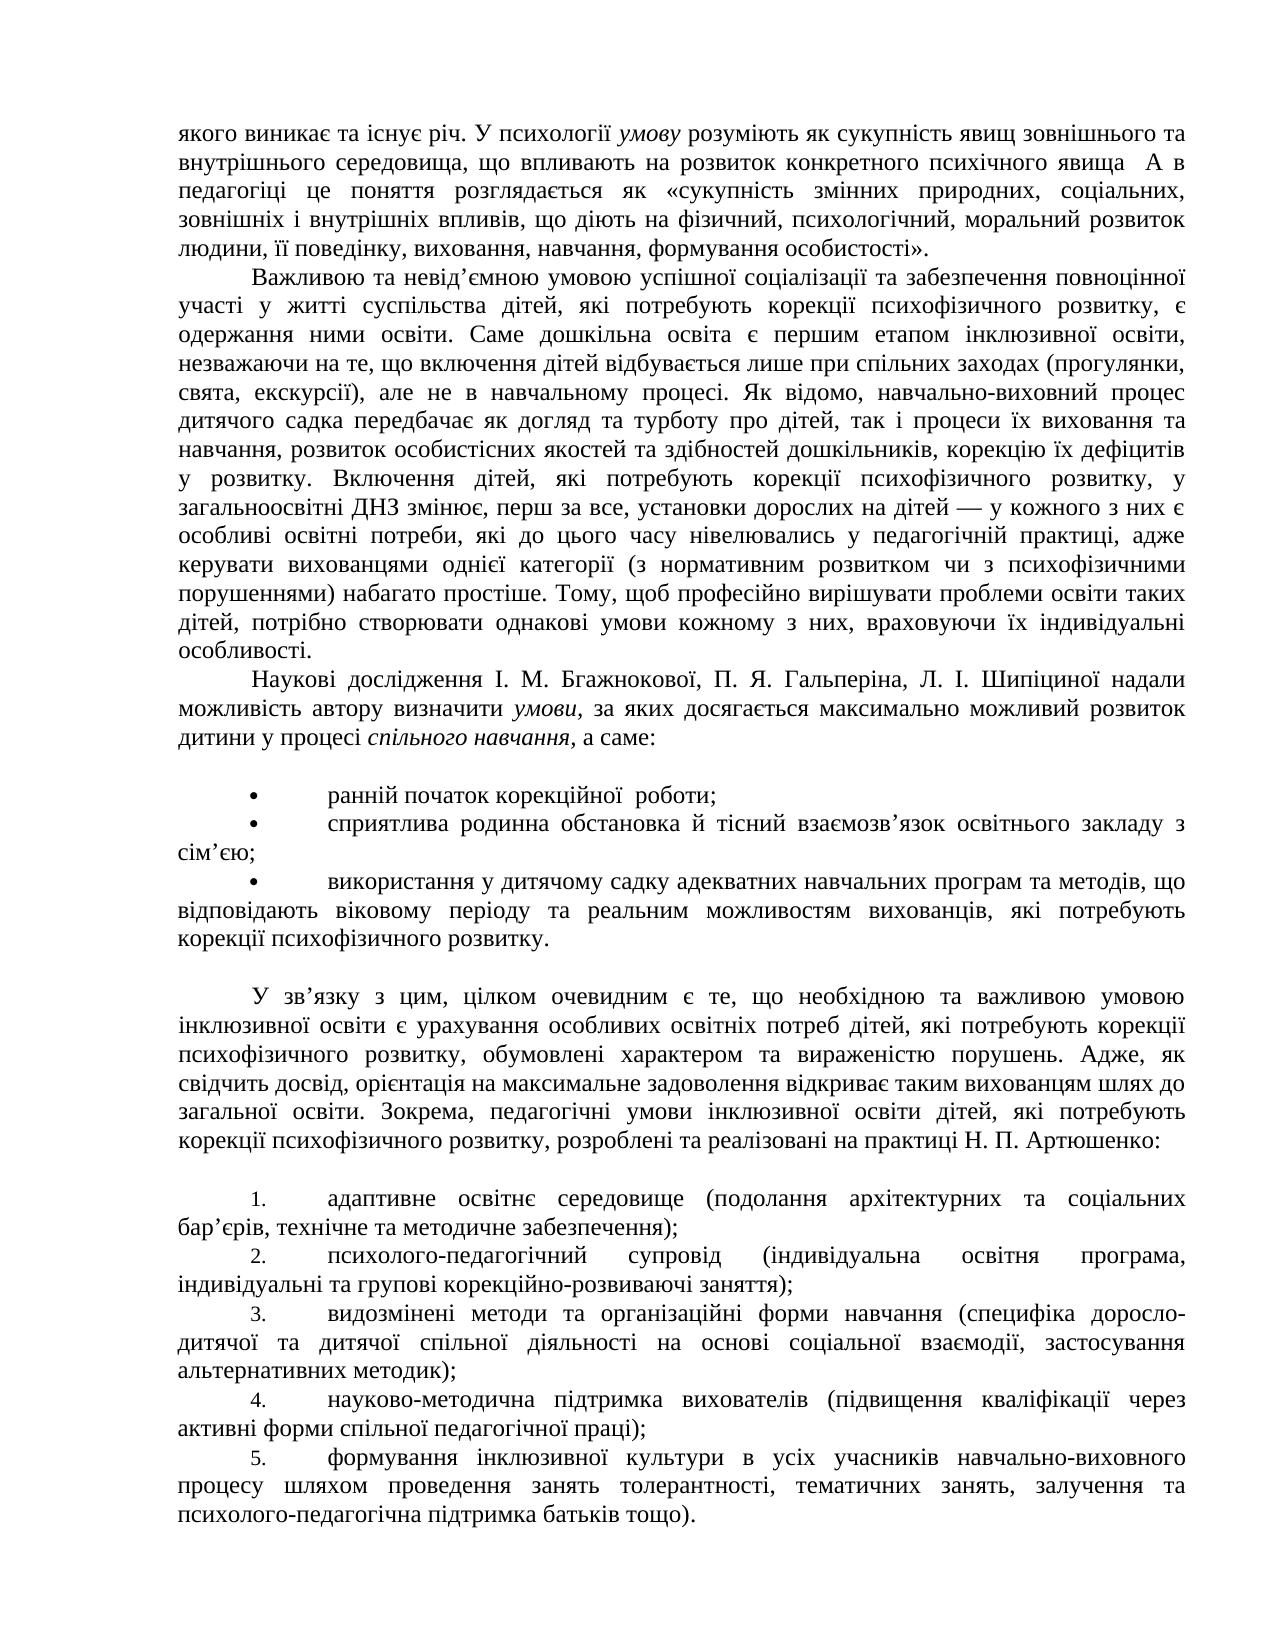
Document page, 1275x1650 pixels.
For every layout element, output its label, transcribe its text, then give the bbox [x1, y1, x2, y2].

list ранній початок корекційної роботи; [177, 780, 1186, 808]
list адаптивне освітнє середовище (подолання архітектурних та соціальних бар’єрів, технічне та методичне забезпечення); [177, 1183, 1186, 1241]
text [178, 118, 1186, 262]
list сприятлива родинна обстановка й тісний взаємозв’язок освітнього закладу з сім’єю; [177, 808, 1186, 866]
list використання у дитячому садку адекватних навчальних програм та методів, що відповідають віковому періоду та реальним можливостям вихованців, які потребують корекції психофізичного розвитку. [177, 866, 1186, 952]
list формування інклюзивної культури в усіх учасників навчально-виховного процесу шляхом проведення занять толерантності, тематичних занять, залучення та психолого-педагогічна підтримка батьків тощо). [177, 1442, 1186, 1528]
list психолого-педагогічний супровід (індивідуальна освітня програма, індивідуальні та групові корекційно-розвиваючі заняття); [177, 1241, 1186, 1298]
text У зв’язку з цим, цілком очевидним є те, що необхідною та важливою умовою інклюзивної освіти є урахування особливих освітніх потреб дітей, які потребують корекції психофізичного розвитку, обумовлені характером та вираженістю порушень. Адже, як свідчить досвід, орієнтація на максимальне задоволення відкриває таким вихованцям шлях до загальної освіти. Зокрема, педагогічні умови інклюзивної освіти дітей, які потребують корекції психофізичного розвитку, розроблені та реалізовані на практиці Н. П. Артюшенко: [178, 981, 1186, 1154]
list науково-методична підтримка вихователів (підвищення кваліфікації через активні форми спільної педагогічної праці); [177, 1384, 1186, 1442]
text Наукові дослідження І. М. Бгажнокової, П. Я. Гальперіна, Л. І. Шипіциної надали можливість автору визначити умови, за яких досягається максимально можливий розвиток дитини у процесі спільного навчання, а саме: [178, 664, 1186, 751]
list видозмінені методи та організаційні форми навчання (специфіка доросло-дитячої та дитячої спільної діяльності на основі соціальної взаємодії, застосування альтернативних методик); [177, 1298, 1186, 1384]
text Важливою та невід’ємною умовою успішної соціалізації та забезпечення повноцінної участі у житті суспільства дітей, які потребують корекції психофізичного розвитку, є одержання ними освіти. Саме дошкільна освіта є першим етапом інклюзивної освіти, незважаючи на те, що включення дітей відбувається лише при спільних заходах (прогулянки, свята, екскурсії), але не в навчальному процесі. Як відомо, навчально-виховний процес дитячого садка передбачає як догляд та турботу про дітей, так і процеси їх виховання та навчання, розвиток особистісних якостей та здібностей дошкільників, корекцію їх дефіцитів у розвитку. Включення дітей, які потребують корекції психофізичного розвитку, у загальноосвітні ДНЗ змінює, перш за все, установки дорослих на дітей — у кожного з них є особливі освітні потреби, які до цього часу нівелювались у педагогічній практиці, адже керувати вихованцями однієї категорії (з нормативним розвитком чи з психофізичними порушеннями) набагато простіше. Тому, щоб професійно вирішувати проблеми освіти таких дітей, потрібно створювати однакові умови кожному з них, враховуючи їх індивідуальні особливості. [178, 262, 1186, 664]
